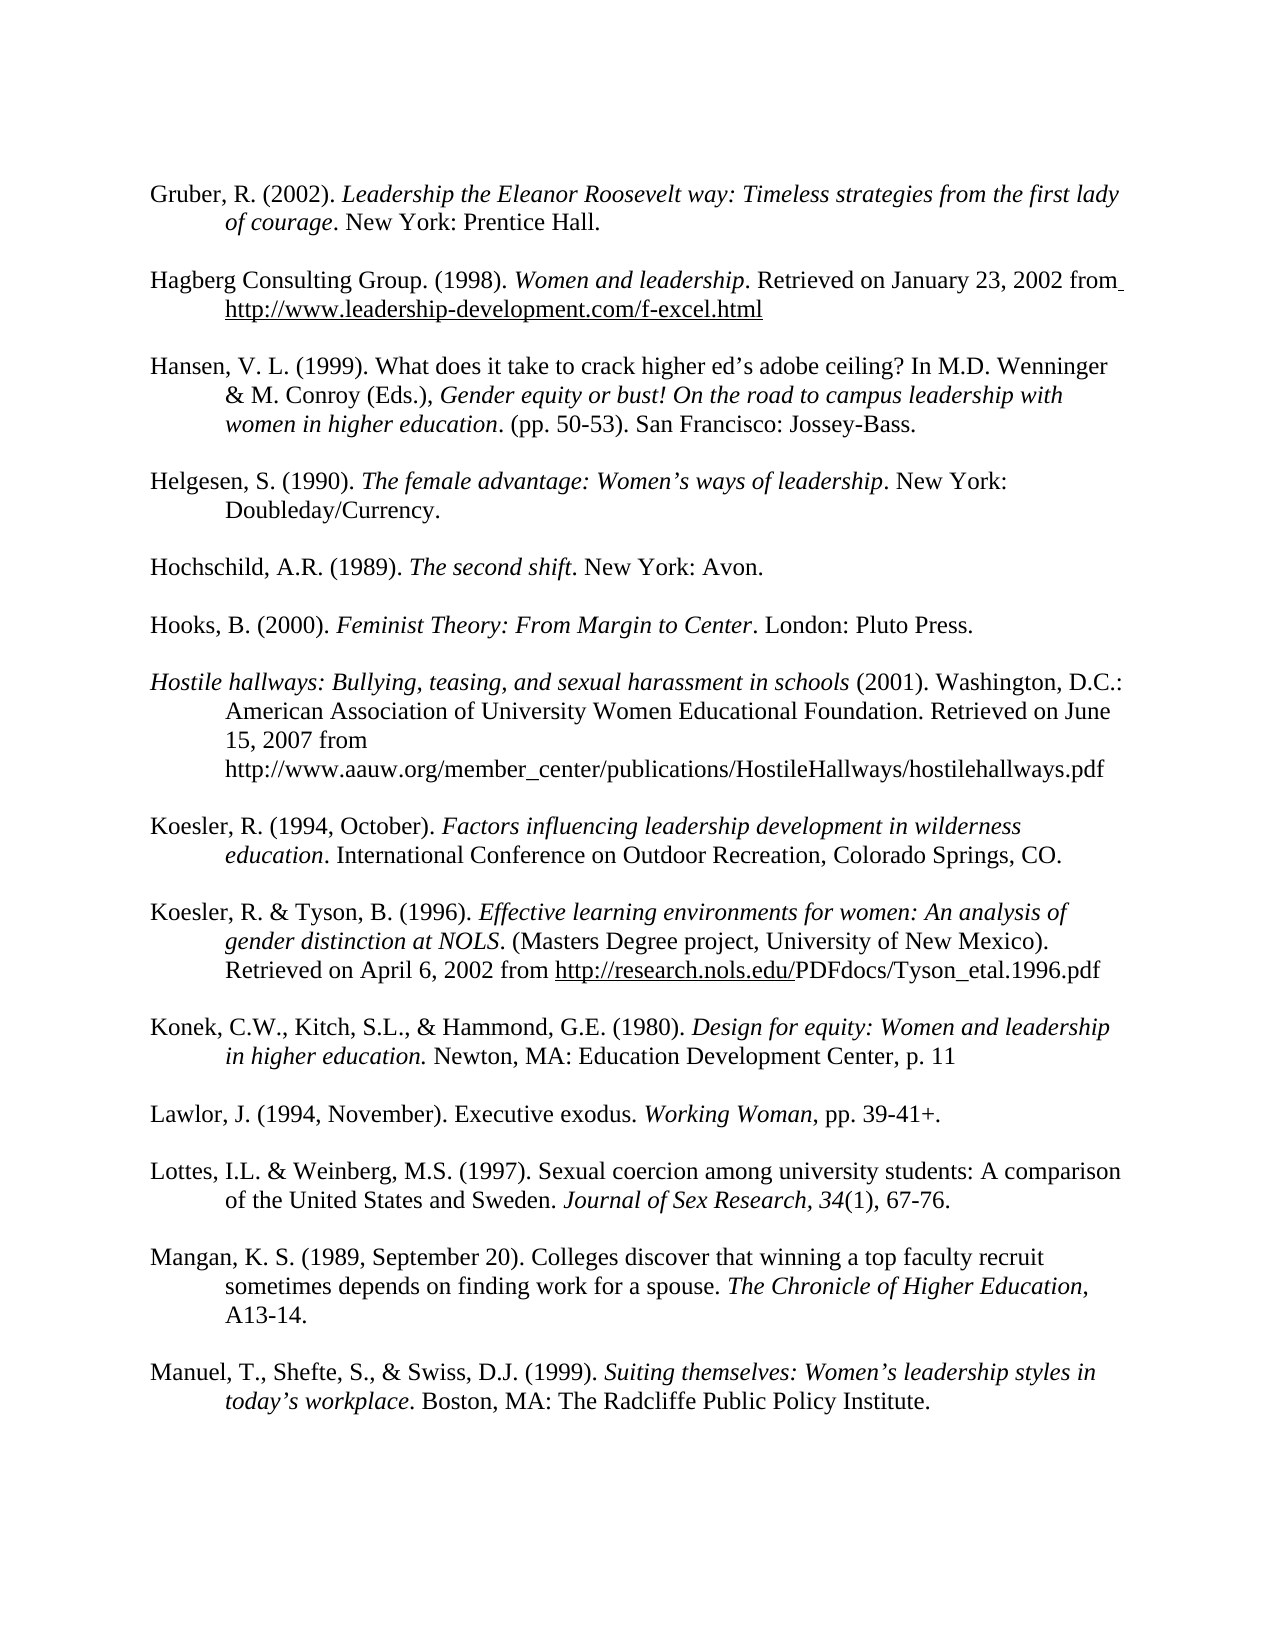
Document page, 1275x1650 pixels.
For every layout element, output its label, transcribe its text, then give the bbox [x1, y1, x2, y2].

text Gruber, R. (2002). Leadership the Eleanor Roosevelt way: Timeless strategies from the first lady of courage. New York: Prentice Hall. [150, 179, 1125, 236]
text Helgesen, S. (1990). The female advantage: Women’s ways of leadership. New York: Doubleday/Currency. [150, 466, 1125, 524]
text Koesler, R. & Tyson, B. (1996). Effective learning environments for women: An analysis of gender distinction at NOLS. (Masters Degree project, University of New Mexico). Retrieved on April 6, 2002 from http://research.nols.edu/PDFdocs/Tyson_etal.1996.pdf [150, 897, 1125, 984]
text Konek, C.W., Kitch, S.L., & Hammond, G.E. (1980). Design for equity: Women and leadership in higher education. Newton, MA: Education Development Center, p. 11 [150, 1012, 1125, 1070]
text Mangan, K. S. (1989, September 20). Colleges discover that winning a top faculty recruit sometimes depends on finding work for a spouse. The Chronicle of Higher Education, A13-14. [150, 1242, 1125, 1329]
text Manuel, T., Shefte, S., & Swiss, D.J. (1999). Suiting themselves: Women’s leadership styles in today’s workplace. Boston, MA: The Radcliffe Public Policy Institute. [150, 1357, 1125, 1415]
text Hansen, V. L. (1999). What does it take to crack higher ed’s adobe ceiling? In M.D. Wenninger & M. Conroy (Eds.), Gender equity or bust! On the road to campus leadership with women in higher education. (pp. 50-53). San Francisco: Jossey-Bass. [150, 351, 1125, 437]
text Koesler, R. (1994, October). Factors influencing leadership development in wilderness education. International Conference on Outdoor Recreation, Colorado Springs, CO. [150, 811, 1125, 869]
text Hooks, B. (2000). Feminist Theory: From Margin to Center. London: Pluto Press. [150, 610, 1125, 639]
text Hochschild, A.R. (1989). The second shift. New York: Avon. [150, 552, 1125, 581]
text Hostile hallways: Bullying, teasing, and sexual harassment in schools (2001). Washington, D.C.: American Association of University Women Educational Foundation. Retrieved on June 15, 2007 from http://www.aauw.org/member_center/publications/HostileHallways/hostilehallways.pdf [150, 667, 1125, 782]
text Lottes, I.L. & Weinberg, M.S. (1997). Sexual coercion among university students: A comparison of the United States and Sweden. Journal of Sex Research, 34(1), 67-76. [150, 1156, 1125, 1214]
text Lawlor, J. (1994, November). Executive exodus. Working Woman, pp. 39-41+. [150, 1099, 1125, 1127]
text Hagberg Consulting Group. (1998). Women and leadership. Retrieved on January 23, 2002 from http://www.leadership-development.com/f-excel.html [150, 265, 1125, 322]
